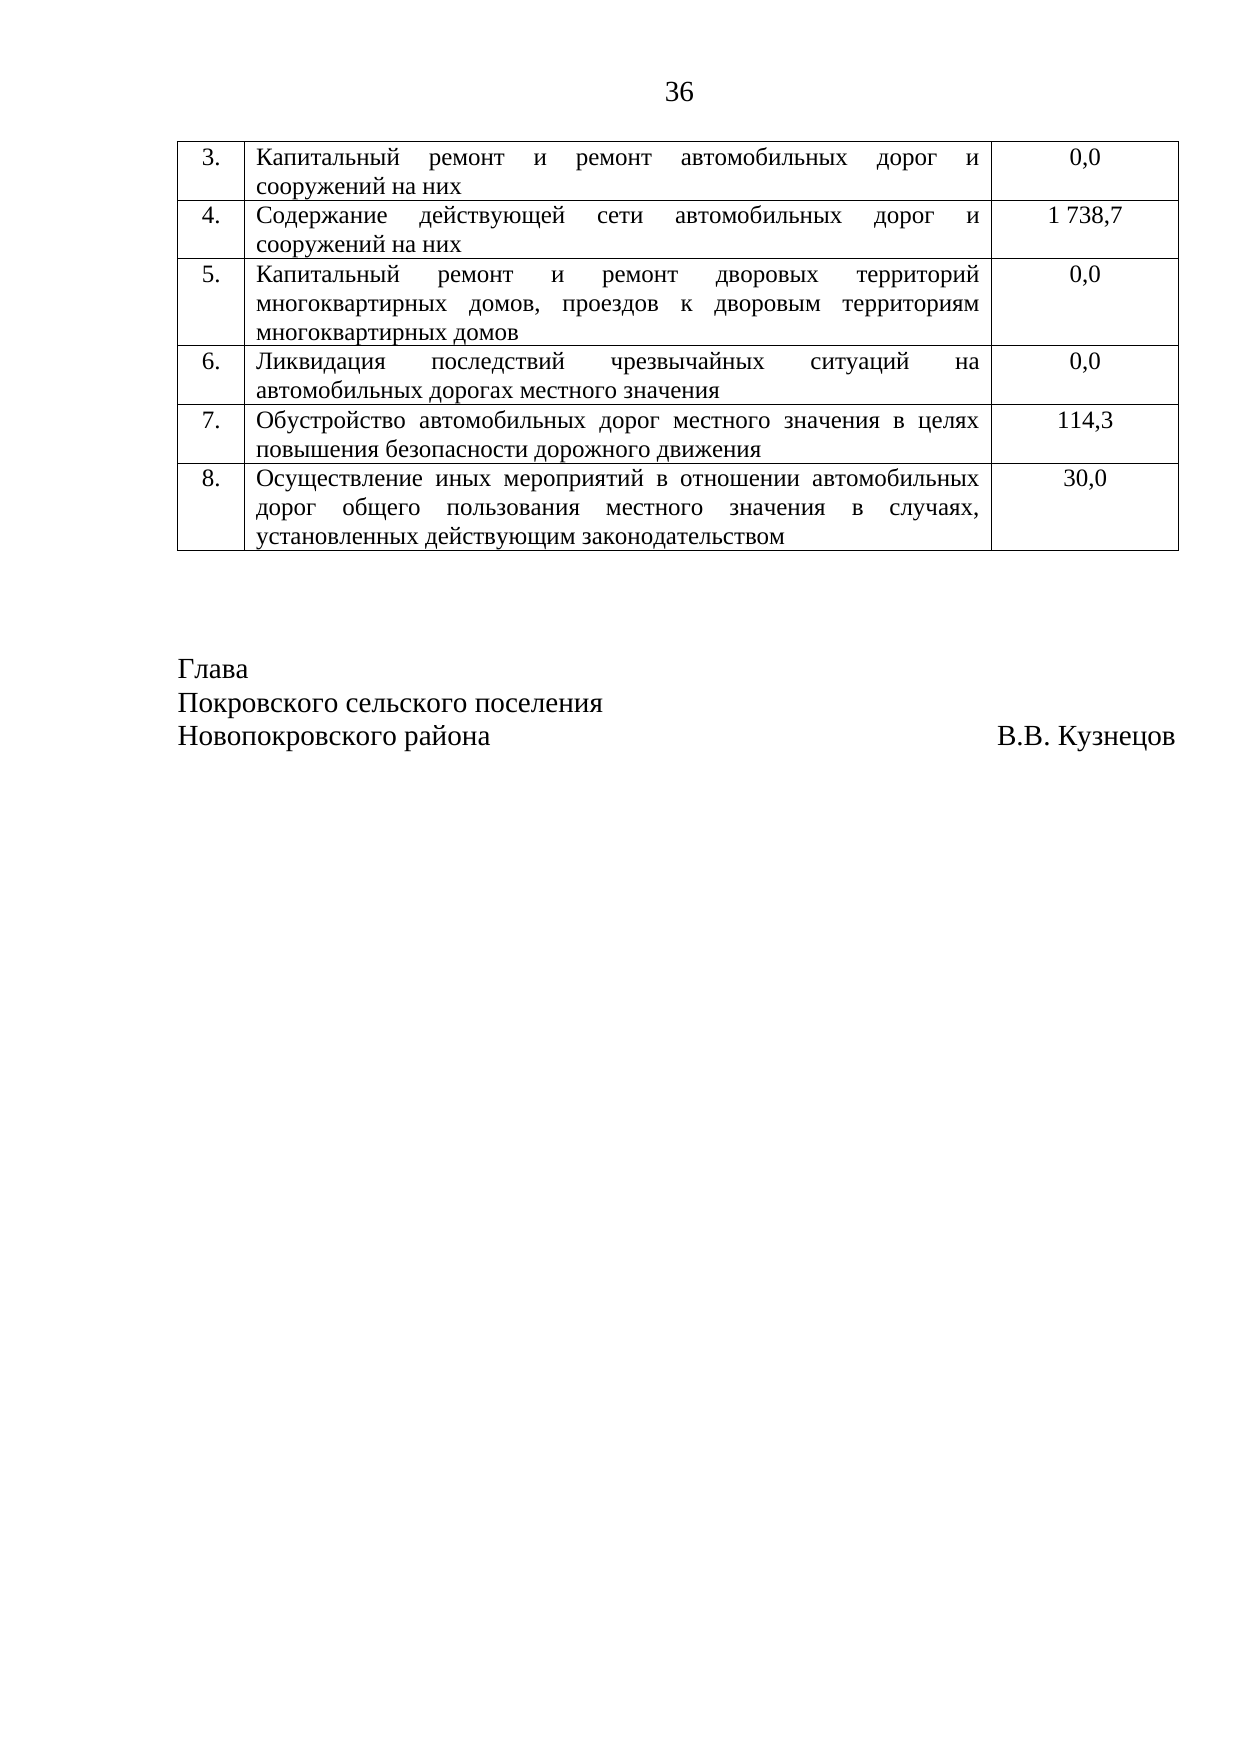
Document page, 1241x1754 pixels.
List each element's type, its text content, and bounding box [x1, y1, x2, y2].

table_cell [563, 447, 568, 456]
text Покровского сельского поселения [177, 685, 1181, 718]
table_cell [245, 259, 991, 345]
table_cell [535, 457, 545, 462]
text Новопокровского района В.В. Кузнецов [177, 718, 1181, 752]
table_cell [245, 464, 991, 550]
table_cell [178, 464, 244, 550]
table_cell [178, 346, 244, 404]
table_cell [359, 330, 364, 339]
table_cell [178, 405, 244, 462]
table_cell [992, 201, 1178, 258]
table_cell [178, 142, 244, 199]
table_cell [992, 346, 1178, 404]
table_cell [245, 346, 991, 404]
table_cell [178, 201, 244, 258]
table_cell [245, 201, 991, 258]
text Глава [177, 651, 1181, 685]
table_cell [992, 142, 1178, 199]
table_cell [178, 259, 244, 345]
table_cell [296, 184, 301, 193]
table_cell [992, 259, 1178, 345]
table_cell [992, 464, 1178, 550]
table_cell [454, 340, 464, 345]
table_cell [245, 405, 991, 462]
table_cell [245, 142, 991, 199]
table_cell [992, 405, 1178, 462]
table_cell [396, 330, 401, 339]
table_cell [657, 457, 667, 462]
